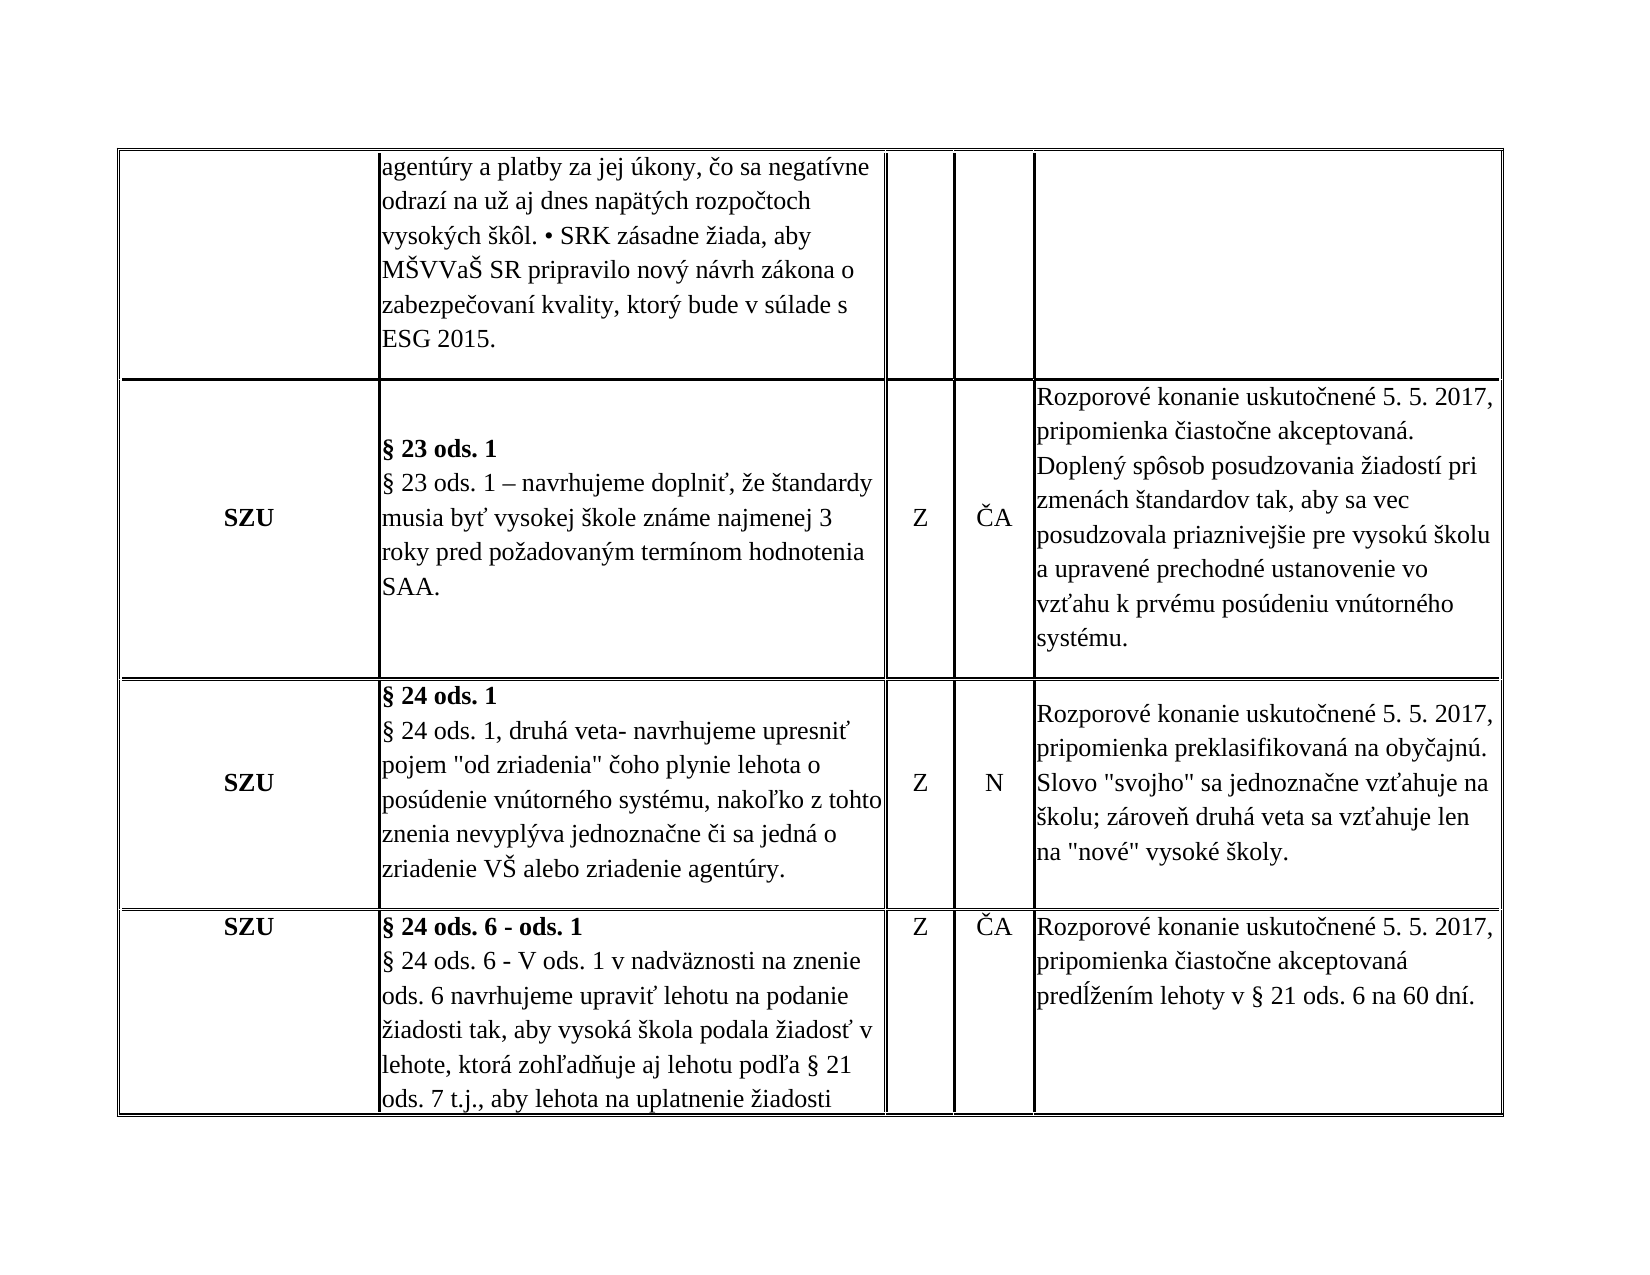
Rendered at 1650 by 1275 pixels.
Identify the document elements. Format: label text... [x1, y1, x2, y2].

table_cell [1034, 908, 1501, 1113]
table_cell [1034, 151, 1501, 378]
table_cell Z [886, 149, 954, 378]
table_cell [379, 908, 886, 1113]
table_cell Z [888, 681, 953, 907]
table_cell § 23 ods. 1 § 23 ods. 1 – navrhujeme doplniť, že štandardy musia byť vysokej škole známe najmenej 3 roky pred požadovaným termínom hodnotenia SAA. [381, 381, 884, 677]
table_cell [379, 149, 886, 378]
table_cell ČA [956, 381, 1033, 677]
table_cell Rozporové konanie uskutočnené 5. 5. 2017, pripomienka preklasifikovaná na obyčajnú. Slovo "svojho" sa jednoznačne vzťahuje na školu; zároveň druhá veta sa vzťahuje len na "nové" vysoké školy. [1036, 677, 1501, 907]
table_cell SZU [120, 677, 378, 907]
table_cell Z [886, 911, 954, 1113]
table_cell § 24 ods. 1 § 24 ods. 1, druhá veta- navrhujeme upresniť pojem "od zriadenia" čoho plynie lehota o posúdenie vnútorného systému, nakoľko z tohto znenia nevyplýva jednoznačne či sa jedná o zriadenie VŠ alebo zriadenie agentúry. [381, 681, 884, 907]
table_cell Rozporové konanie uskutočnené 5. 5. 2017, pripomienka čiastočne akceptovaná. Doplený spôsob posudzovania žiadostí pri zmenách štandardov tak, aby sa vec posudzovala priaznivejšie pre vysokú školu a upravené prechodné ustanovenie vo vzťahu k prvému posúdeniu vnútorného systému. [1036, 378, 1502, 677]
table_cell N [956, 681, 1033, 907]
table_cell Z [888, 381, 953, 677]
table_cell SZU [118, 378, 378, 677]
table_cell ČA [954, 911, 1034, 1113]
table_cell SZU [120, 908, 379, 1113]
table_cell N [954, 149, 1034, 378]
table_cell SRK [120, 151, 379, 378]
